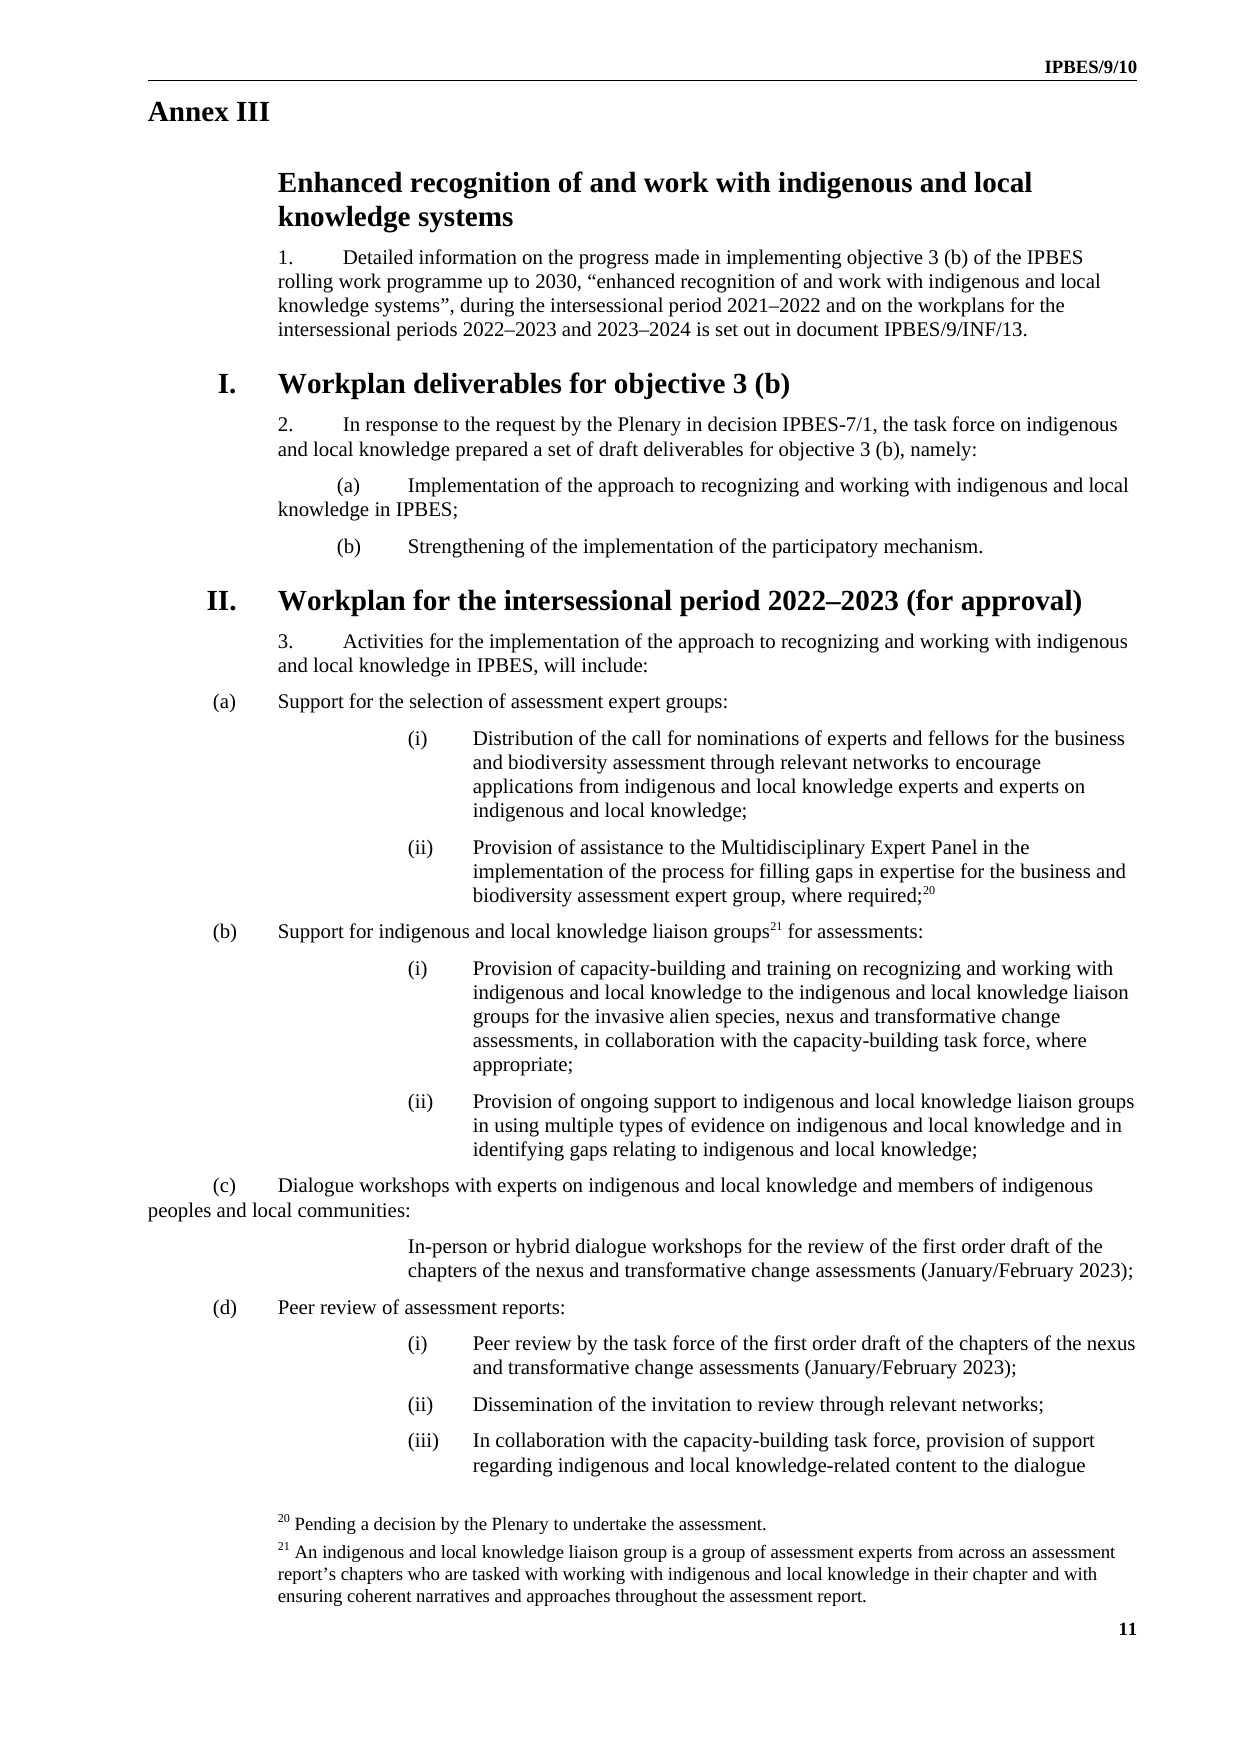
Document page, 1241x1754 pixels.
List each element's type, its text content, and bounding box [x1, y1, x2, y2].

list In response to the request by the Plenary in decision IPBES-7/1, the task force on indigenous and local knowledge prepared a set of draft deliverables for objective 3 (b), namely: [278, 412, 1137, 461]
list Strengthening of the implementation of the participatory mechanism. [278, 534, 1137, 558]
list Provision of ongoing support to indigenous and local knowledge liaison groups in using multiple types of evidence on indigenous and local knowledge and in identifying gaps relating to indigenous and local knowledge; [408, 1089, 1137, 1161]
list Activities for the implementation of the approach to recognizing and working with indigenous and local knowledge in IPBES, will include: [278, 629, 1137, 677]
text II. Workplan for the intersessional period 2022–2023 (for approval) [148, 583, 1107, 616]
text Annex III [148, 94, 1137, 128]
list Dialogue workshops with experts on indigenous and local knowledge and members of indigenous peoples and local communities: [148, 1173, 1137, 1222]
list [408, 1428, 1137, 1477]
list Distribution of the call for nominations of experts and fellows for the business and biodiversity assessment through relevant networks to encourage applications from indigenous and local knowledge experts and experts on indigenous and local knowledge; [408, 726, 1137, 822]
text I. Workplan deliverables for objective 3 (b) [148, 366, 1107, 400]
list Provision of capacity-building and training on recognizing and working with indigenous and local knowledge to the indigenous and local knowledge liaison groups for the invasive alien species, nexus and transformative change assessments, in collaboration with the capacity-building task force, where appropriate; [408, 956, 1137, 1076]
list Implementation of the approach to recognizing and working with indigenous and local knowledge in IPBES; [278, 473, 1137, 521]
list Support for indigenous and local knowledge liaison groups for assessments: [148, 919, 1137, 943]
text In-person or hybrid dialogue workshops for the review of the first order draft of the chapters of the nexus and transformative change assessments (January/February 2023); [408, 1234, 1137, 1282]
list Detailed information on the progress made in implementing objective 3 (b) of the IPBES rolling work programme up to 2030, “enhanced recognition of and work with indigenous and local knowledge systems”, during the intersessional period 2021–2022 and on the workplans for the intersessional periods 2022–2023 and 2023–2024 is set out in document IPBES/9/INF/13. [278, 245, 1137, 341]
list Peer review by the task force of the first order draft of the chapters of the nexus and transformative change assessments (January/February 2023); [408, 1331, 1137, 1379]
list Peer review of assessment reports: [148, 1295, 1137, 1319]
list Provision of assistance to the Multidisciplinary Expert Panel in the implementation of the process for filling gaps in expertise for the business and biodiversity assessment expert group, where required; [408, 835, 1137, 907]
list Support for the selection of assessment expert groups: [148, 689, 1137, 713]
list Dissemination of the invitation to review through relevant networks; [408, 1392, 1137, 1416]
title Enhanced recognition of and work with indigenous and local knowledge systems [278, 166, 1137, 233]
